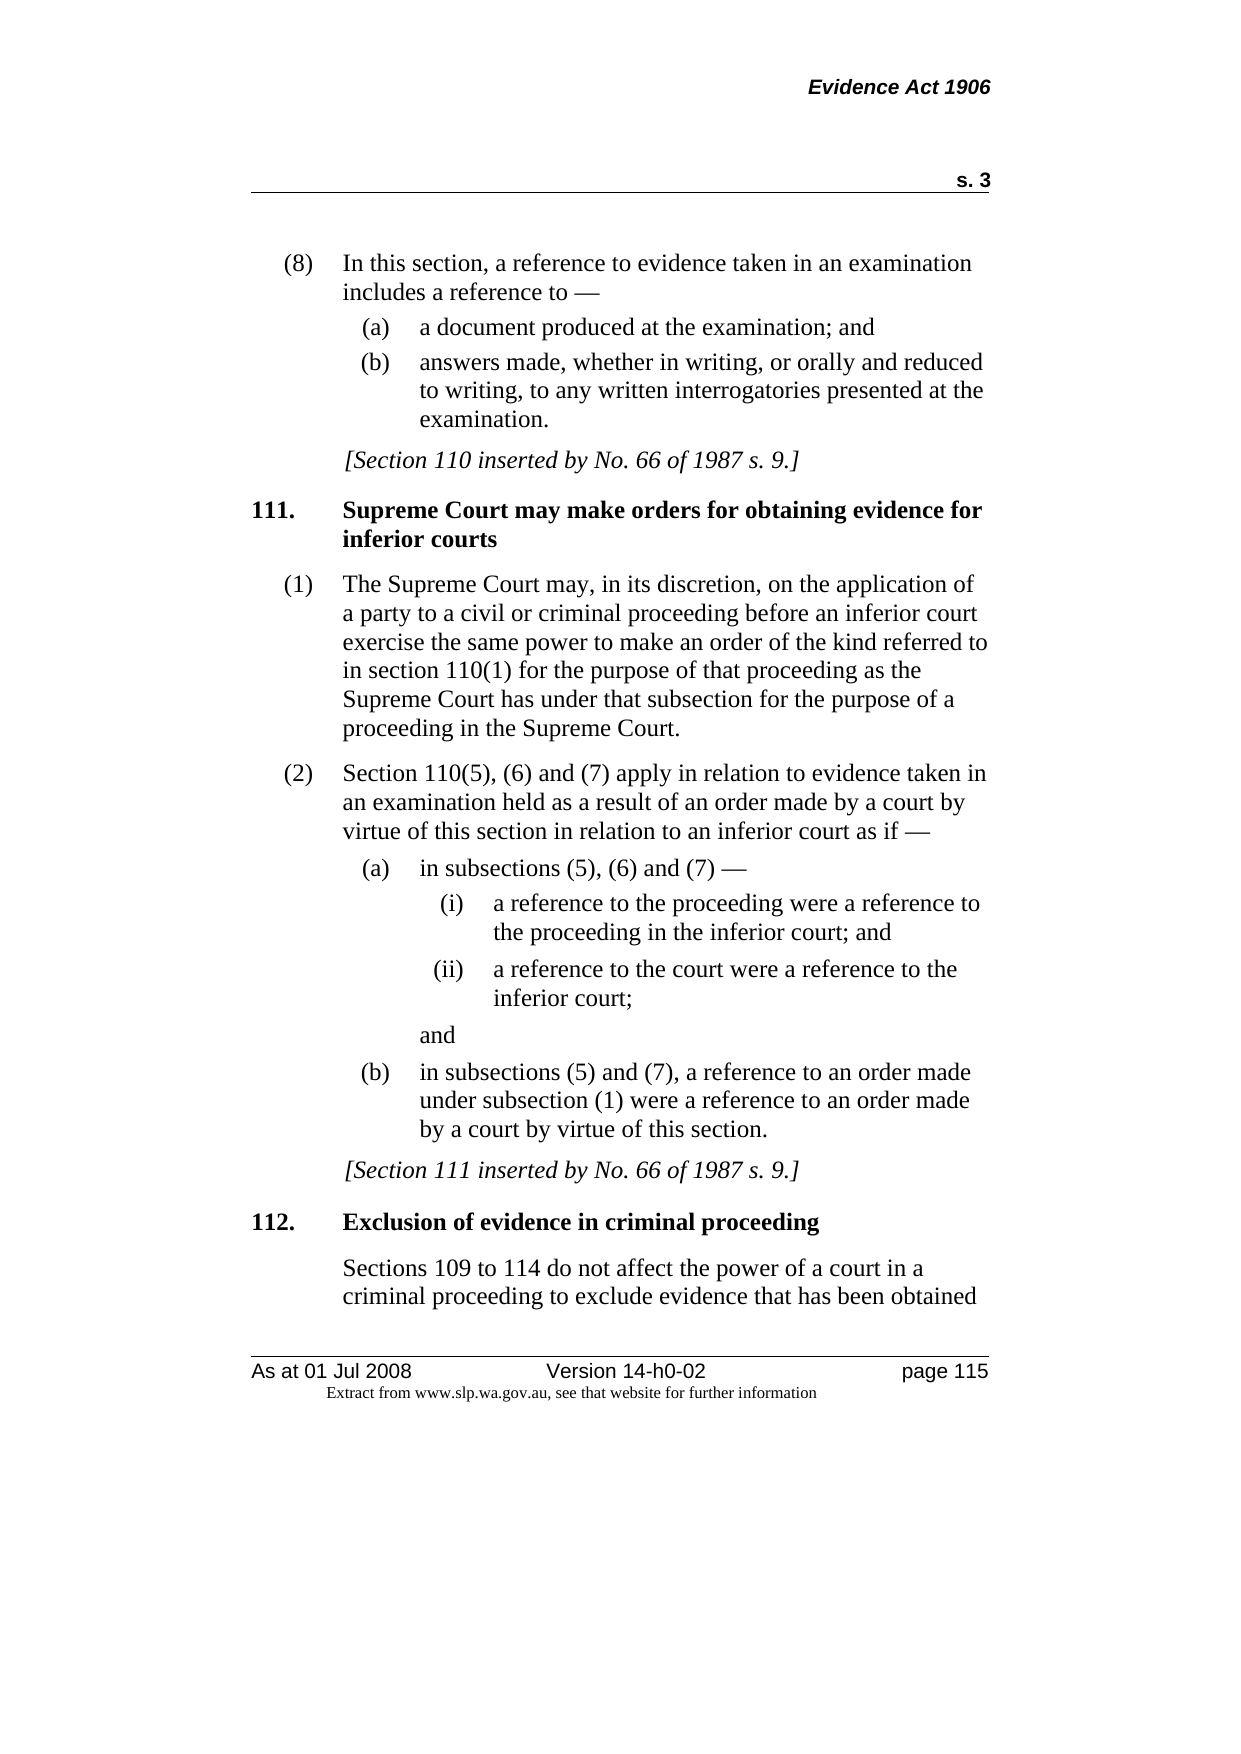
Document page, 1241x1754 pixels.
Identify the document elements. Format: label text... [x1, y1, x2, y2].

text (2) Section 110(5), (6) and (7) apply in relation to evidence taken in an examination held as a result of an order made by a court by virtue of this section in relation to an inferior court as if — [251, 758, 989, 845]
text (ii) a reference to the court were a reference to the inferior court; [251, 954, 989, 1011]
text (a) a document produced at the examination; and [251, 312, 989, 341]
text [Section 110 inserted by No. 66 of 1987 s. 9.] [251, 446, 989, 474]
text (a) in subsections (5), (6) and (7) — [251, 853, 989, 882]
subtitle 111. Supreme Court may make orders for obtaining evidence for inferior courts [251, 495, 989, 553]
text [Section 111 inserted by No. 66 of 1987 s. 9.] [251, 1156, 989, 1184]
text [251, 1253, 989, 1310]
text (8) In this section, a reference to evidence taken in an examination includes a reference to — [251, 248, 989, 306]
text (i) a reference to the proceeding were a reference to the proceeding in the inferior court; and [251, 888, 989, 946]
text (b) in subsections (5) and (7), a reference to an order made under subsection (1) were a reference to an order made by a court by virtue of this section. [251, 1057, 989, 1143]
subtitle 112. Exclusion of evidence in criminal proceeding [251, 1207, 989, 1236]
text (b) answers made, whether in writing, or orally and reduced to writing, to any written interrogatories presented at the examination. [251, 347, 989, 433]
text (1) The Supreme Court may, in its discretion, on the application of a party to a civil or criminal proceeding before an inferior court exercise the same power to make an order of the kind referred to in section 110(1) for the purpose of that proceeding as the Supreme Court has under that subsection for the purpose of a proceeding in the Supreme Court. [251, 569, 989, 742]
text and [251, 1020, 989, 1048]
